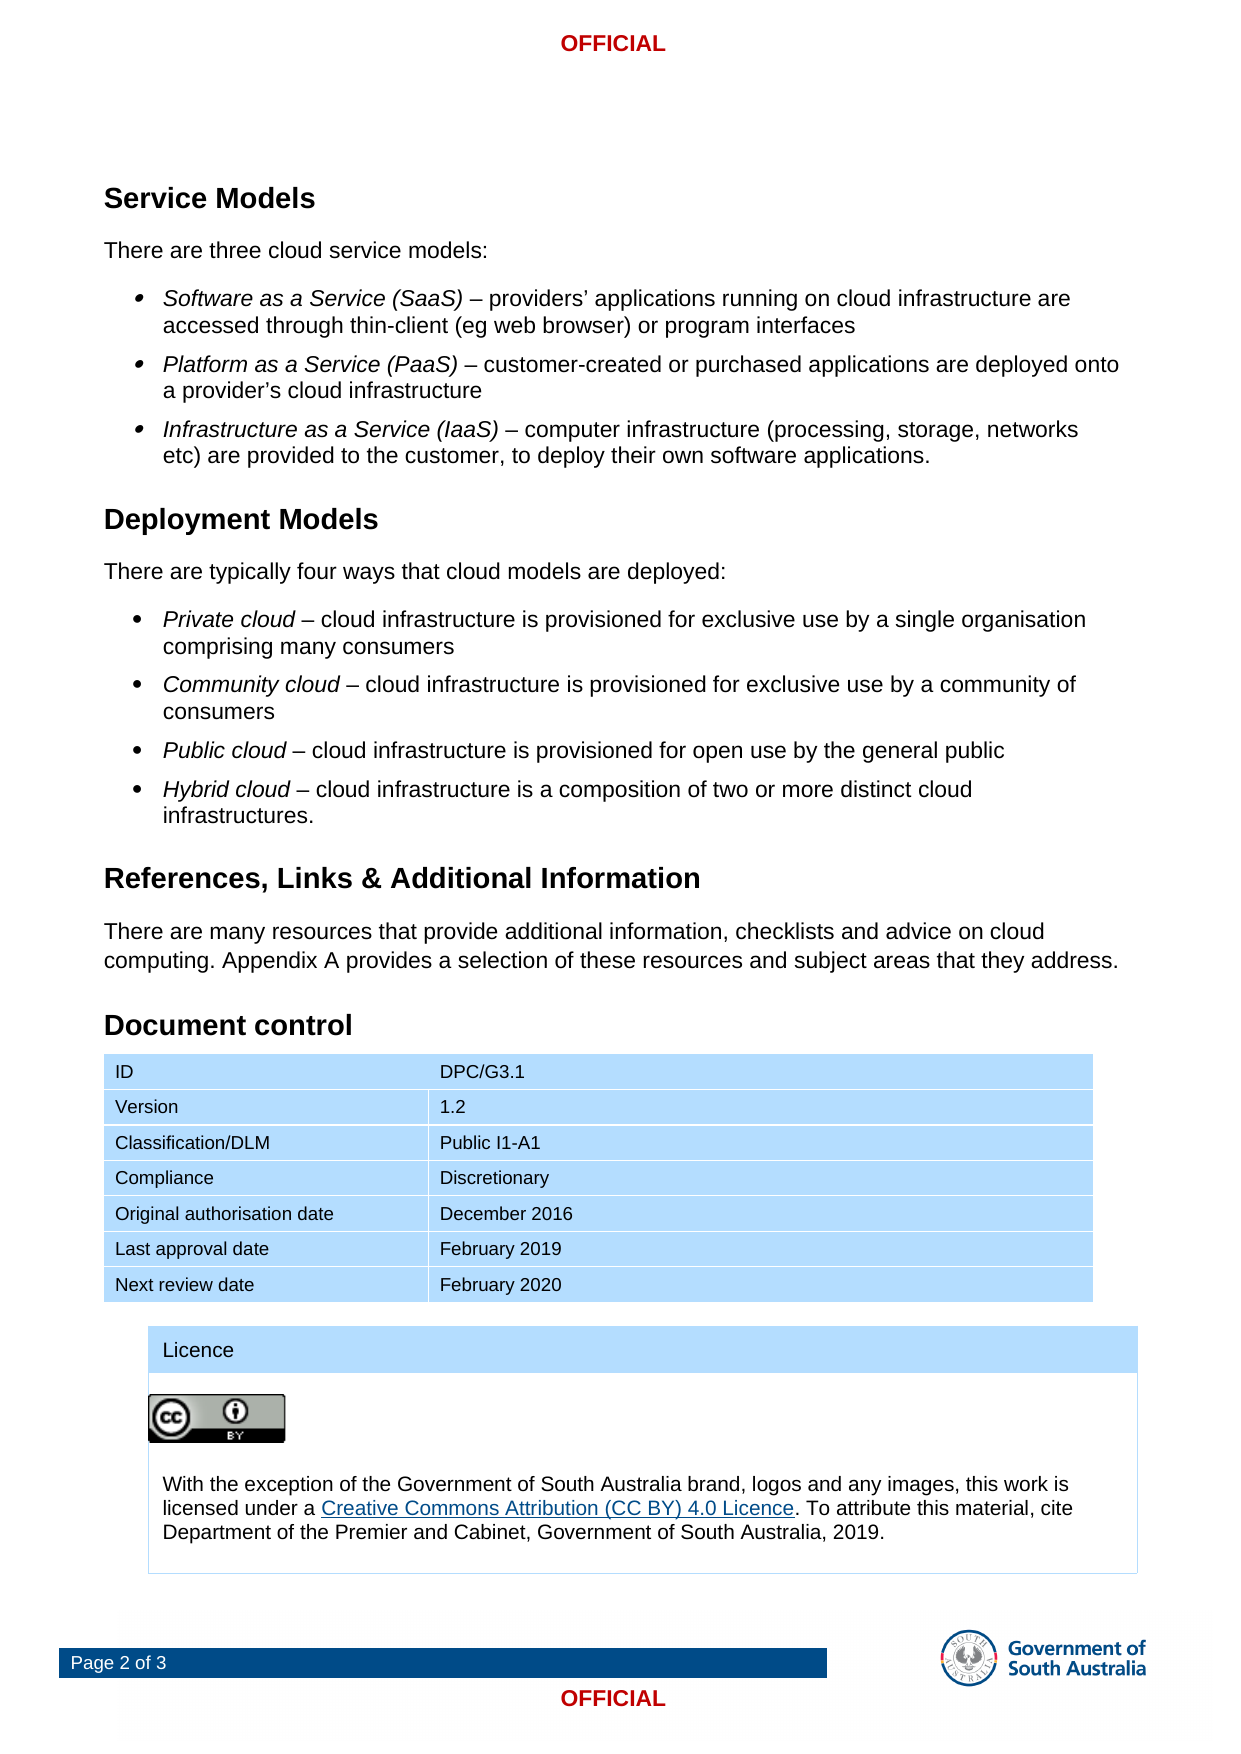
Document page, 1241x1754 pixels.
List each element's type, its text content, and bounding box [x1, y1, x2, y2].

table_cell Next review date [104, 1267, 428, 1302]
table_cell Version [104, 1090, 428, 1124]
table_cell Original authorisation date [104, 1196, 428, 1231]
picture [117, 1610, 1214, 1741]
text There are many resources that provide additional information, checklists and advice on cloud computing. Appendix A provides a selection of these resources and subject areas that they address. [103, 916, 1119, 974]
list Infrastructure as a Service (IaaS) – computer infrastructure (processing, storage, networks etc) are provided to the customer, to deploy their own software applications. [133, 416, 1123, 468]
table_header ID [104, 1054, 428, 1089]
table_cell Last approval date [104, 1232, 428, 1266]
list Community cloud – cloud infrastructure is provisioned for exclusive use by a community of consumers [133, 671, 1123, 724]
table_header Licence [149, 1327, 1137, 1373]
text There are typically four ways that cloud models are deployed: [103, 556, 1119, 585]
table_header DPC/G3.1 [428, 1054, 1093, 1089]
list Private cloud – cloud infrastructure is provisioned for exclusive use by a single organisation comprising many consumers [133, 606, 1123, 659]
table_cell December 2016 [429, 1196, 1093, 1231]
table_cell Compliance [104, 1161, 428, 1195]
subtitle Service Models [103, 181, 1187, 214]
table_cell 1.2 [429, 1090, 1093, 1124]
text There are three cloud service models: [103, 235, 1119, 264]
list Software as a Service (SaaS) – providers’ applications running on cloud infrastructure are accessed through thin-client (eg web browser) or program interfaces [133, 285, 1123, 338]
table_cell Discretionary [429, 1161, 1093, 1195]
subtitle References, Links & Additional Information [103, 862, 1187, 895]
list Platform as a Service (PaaS) – customer-created or purchased applications are deployed onto a provider’s cloud infrastructure [133, 351, 1123, 403]
picture [148, 1394, 286, 1443]
table_cell With the exception of the Government of South Australia brand, logos and any images, this work is licensed under a Creative Commons Attribution (CC BY) 4.0 Licence. To attribute this material, cite Department of the Premier and Cabinet, Government of South Australia, 2019. [149, 1443, 1137, 1573]
list Hybrid cloud – cloud infrastructure is a composition of two or more distinct cloud infrastructures. [133, 776, 1123, 828]
table_cell February 2020 [429, 1267, 1093, 1302]
table_cell February 2019 [429, 1232, 1093, 1266]
subtitle Document control [103, 1008, 1187, 1041]
table_cell Classification/DLM [104, 1126, 428, 1160]
list Public cloud – cloud infrastructure is provisioned for open use by the general public [133, 737, 1123, 763]
table_cell Public I1-A1 [429, 1126, 1093, 1160]
table_cell [149, 1373, 1137, 1443]
subtitle Deployment Models [103, 502, 1187, 535]
